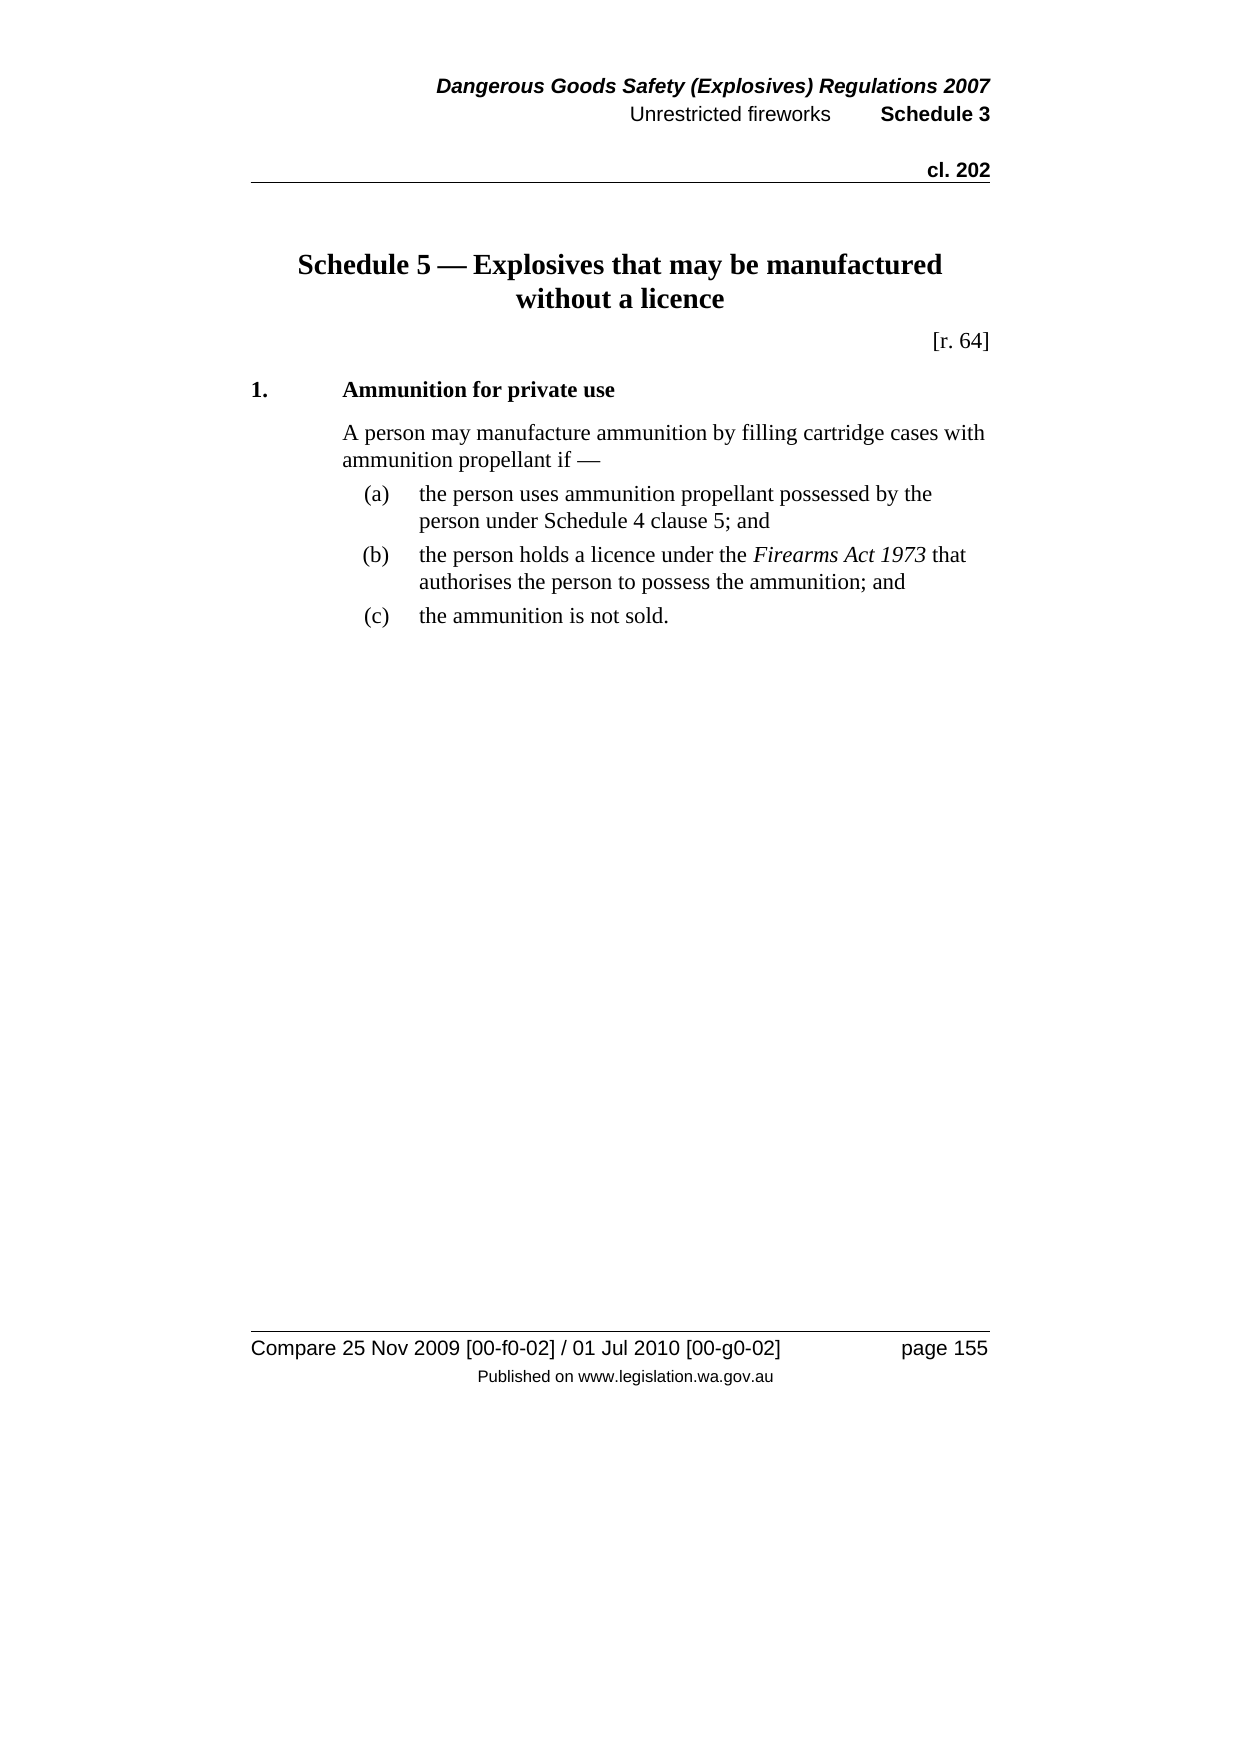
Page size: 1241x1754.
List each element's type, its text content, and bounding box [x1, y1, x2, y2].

text (c) the ammunition is not sold. [251, 602, 990, 629]
text A person may manufacture ammunition by filling cartridge cases with ammunition propellant if — [251, 419, 990, 472]
text (b) the person holds a licence under the Firearms Act 1973 that authorises the person to possess the ammunition; and [251, 541, 990, 594]
text (a) the person uses ammunition propellant possessed by the person under Schedule 4 clause 5; and [251, 480, 990, 533]
subtitle Schedule 5 — Explosives that may be manufactured without a licence [251, 247, 990, 314]
text [r. 64] [251, 327, 990, 353]
subtitle 1. Ammunition for private use [251, 376, 990, 403]
